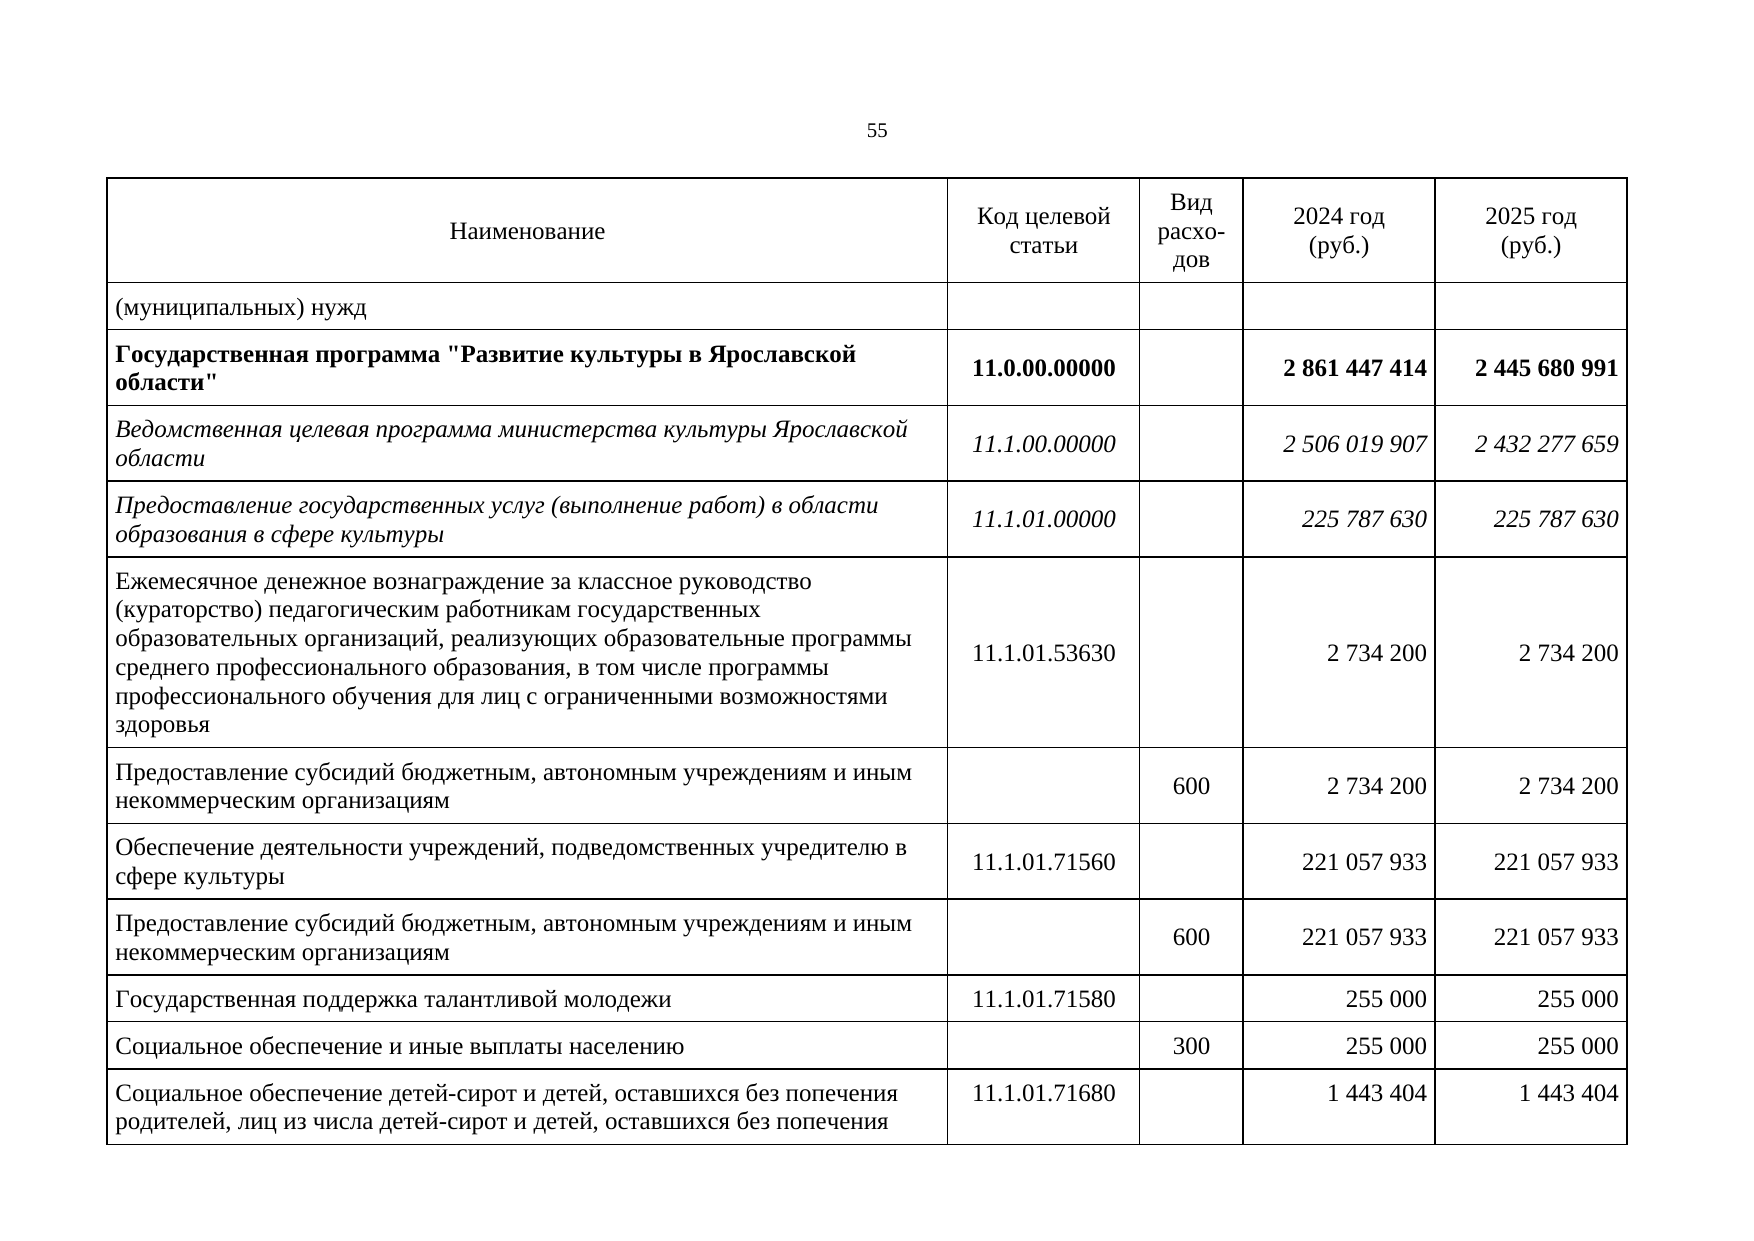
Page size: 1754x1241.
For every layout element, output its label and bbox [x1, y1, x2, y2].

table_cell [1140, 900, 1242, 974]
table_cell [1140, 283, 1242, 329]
table_header [948, 179, 1139, 282]
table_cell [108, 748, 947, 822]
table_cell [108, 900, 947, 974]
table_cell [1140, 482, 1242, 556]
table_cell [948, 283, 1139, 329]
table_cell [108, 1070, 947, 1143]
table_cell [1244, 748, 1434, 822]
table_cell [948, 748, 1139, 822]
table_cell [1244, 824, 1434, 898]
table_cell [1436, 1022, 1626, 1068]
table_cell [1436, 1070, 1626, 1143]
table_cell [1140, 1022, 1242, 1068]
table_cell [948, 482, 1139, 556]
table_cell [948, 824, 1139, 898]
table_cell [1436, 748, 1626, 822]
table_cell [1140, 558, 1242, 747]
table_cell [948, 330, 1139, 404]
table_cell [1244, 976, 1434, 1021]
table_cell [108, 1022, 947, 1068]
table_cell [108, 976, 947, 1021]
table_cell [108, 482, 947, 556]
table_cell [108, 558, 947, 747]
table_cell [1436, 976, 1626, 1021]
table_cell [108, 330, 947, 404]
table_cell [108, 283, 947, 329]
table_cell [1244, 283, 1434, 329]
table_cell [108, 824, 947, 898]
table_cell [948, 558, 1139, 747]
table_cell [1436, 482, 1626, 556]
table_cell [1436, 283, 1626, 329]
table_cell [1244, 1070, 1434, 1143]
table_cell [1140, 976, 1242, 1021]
table_header [1436, 179, 1626, 282]
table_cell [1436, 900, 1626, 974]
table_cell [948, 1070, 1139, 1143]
table_header [108, 179, 947, 282]
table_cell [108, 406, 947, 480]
table_header [1140, 179, 1242, 282]
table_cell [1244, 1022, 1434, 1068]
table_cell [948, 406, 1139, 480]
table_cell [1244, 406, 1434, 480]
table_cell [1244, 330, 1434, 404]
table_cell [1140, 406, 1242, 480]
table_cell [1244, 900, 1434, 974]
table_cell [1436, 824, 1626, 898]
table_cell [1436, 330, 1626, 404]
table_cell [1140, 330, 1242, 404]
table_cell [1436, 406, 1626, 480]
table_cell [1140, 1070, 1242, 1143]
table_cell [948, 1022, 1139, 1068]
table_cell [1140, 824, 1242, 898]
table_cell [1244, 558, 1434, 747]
table_header [1244, 179, 1434, 282]
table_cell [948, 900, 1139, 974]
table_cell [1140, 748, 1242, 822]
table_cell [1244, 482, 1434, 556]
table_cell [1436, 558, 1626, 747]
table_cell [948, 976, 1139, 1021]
